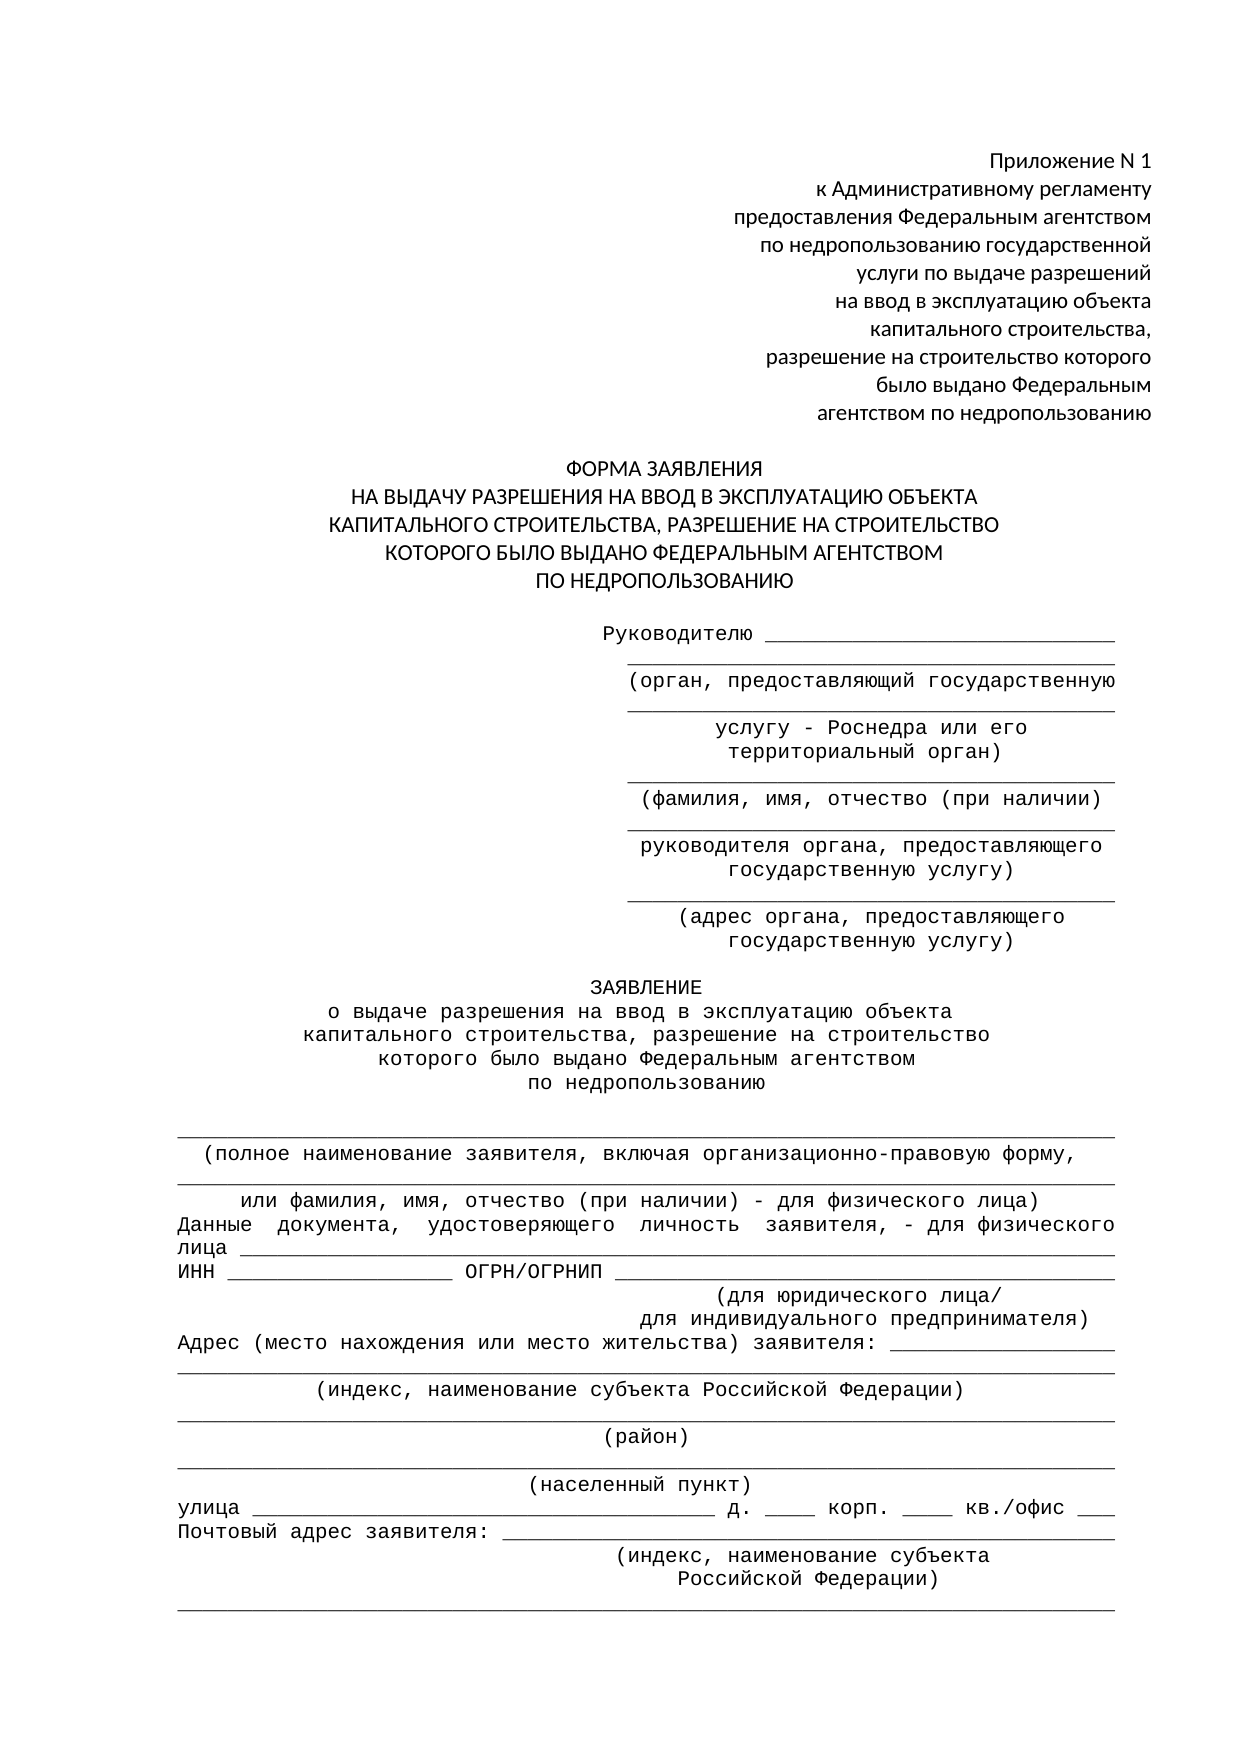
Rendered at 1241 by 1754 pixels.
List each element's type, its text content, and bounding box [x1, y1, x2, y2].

text ФОРМА ЗАЯВЛЕНИЯ [177, 454, 1152, 482]
text руководителя органа, предоставляющего [177, 835, 1152, 859]
text ___________________________________________________________________________ [177, 1403, 1152, 1426]
text капитального строительства, [177, 314, 1152, 342]
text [177, 1592, 1152, 1616]
text агентством по недропользованию [177, 398, 1152, 426]
text КАПИТАЛЬНОГО СТРОИТЕЛЬСТВА, РАЗРЕШЕНИЕ НА СТРОИТЕЛЬСТВО [177, 510, 1152, 538]
text КОТОРОГО БЫЛО ВЫДАНО ФЕДЕРАЛЬНЫМ АГЕНТСТВОМ [177, 538, 1152, 566]
text (фамилия, имя, отчество (при наличии) [177, 788, 1152, 812]
text ___________________________________________________________________________ [177, 1450, 1152, 1474]
text территориальный орган) [177, 741, 1152, 764]
text ЗАЯВЛЕНИЕ [177, 977, 1152, 1001]
text для индивидуального предпринимателя) [177, 1308, 1152, 1332]
text о выдаче разрешения на ввод в эксплуатацию объекта [177, 1001, 1152, 1024]
text на ввод в эксплуатацию объекта [177, 286, 1152, 314]
text Руководителю ____________________________ [177, 622, 1152, 646]
text Адрес (место нахождения или место жительства) заявителя: __________________ [177, 1332, 1152, 1356]
text ИНН __________________ ОГРН/ОГРНИП ________________________________________ [177, 1261, 1152, 1284]
text (район) [177, 1426, 1152, 1450]
text Приложение N 1 [177, 146, 1152, 174]
text (орган, предоставляющий государственную [177, 670, 1152, 693]
text ___________________________________________________________________________ [177, 1166, 1152, 1190]
text (адрес органа, предоставляющего [177, 906, 1152, 930]
text капитального строительства, разрешение на строительство [177, 1024, 1152, 1048]
text улица _____________________________________ д. ____ корп. ____ кв./офис ___ [177, 1497, 1152, 1521]
text (индекс, наименование субъекта [177, 1545, 1152, 1568]
text или фамилия, имя, отчество (при наличии) - для физического лица) [177, 1190, 1152, 1214]
text _______________________________________ [177, 764, 1152, 788]
text _______________________________________ [177, 646, 1152, 670]
text Российской Федерации) [177, 1568, 1152, 1592]
text ___________________________________________________________________________ [177, 1119, 1152, 1143]
text _______________________________________ [177, 883, 1152, 906]
text ПО НЕДРОПОЛЬЗОВАНИЮ [177, 566, 1152, 594]
text ___________________________________________________________________________ [177, 1356, 1152, 1379]
text услугу - Роснедра или его [177, 717, 1152, 741]
text было выдано Федеральным [177, 370, 1152, 398]
text разрешение на строительство которого [177, 342, 1152, 370]
text _______________________________________ [177, 693, 1152, 717]
text по недропользованию государственной [177, 230, 1152, 258]
text (для юридического лица/ [177, 1284, 1152, 1308]
text по недропользованию [177, 1072, 1152, 1095]
text предоставления Федеральным агентством [177, 202, 1152, 230]
text (населенный пункт) [177, 1474, 1152, 1497]
text НА ВЫДАЧУ РАЗРЕШЕНИЯ НА ВВОД В ЭКСПЛУАТАЦИЮ ОБЪЕКТА [177, 482, 1152, 510]
text государственную услугу) [177, 859, 1152, 883]
text _______________________________________ [177, 812, 1152, 835]
text государственную услугу) [177, 930, 1152, 953]
text (полное наименование заявителя, включая организационно-правовую форму, [177, 1143, 1152, 1166]
text лица ______________________________________________________________________ [177, 1237, 1152, 1261]
text Почтовый адрес заявителя: _________________________________________________ [177, 1521, 1152, 1545]
text (индекс, наименование субъекта Российской Федерации) [177, 1379, 1152, 1403]
text услуги по выдаче разрешений [177, 258, 1152, 286]
text которого было выдано Федеральным агентством [177, 1048, 1152, 1072]
text к Административному регламенту [177, 174, 1152, 202]
text Данные документа, удостоверяющего личность заявителя, - для физического [177, 1214, 1152, 1237]
